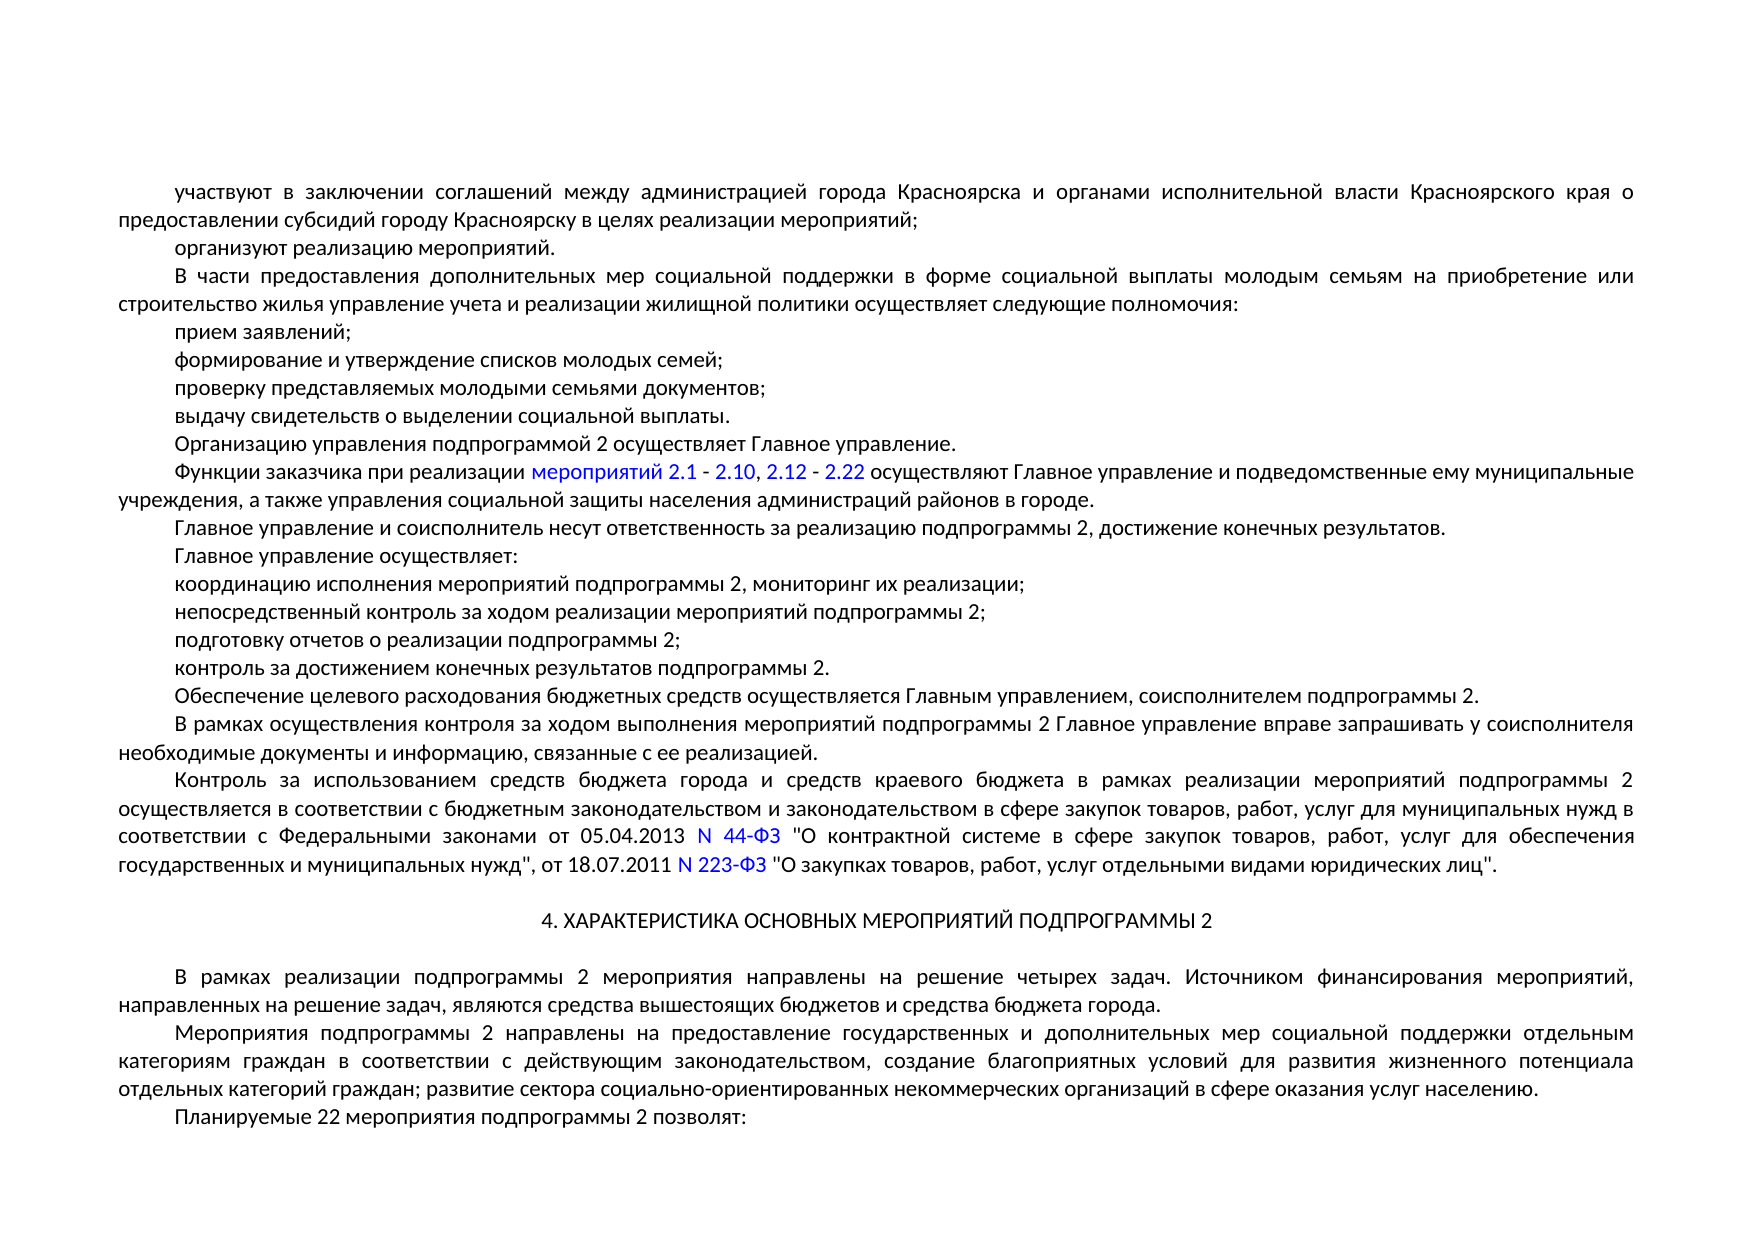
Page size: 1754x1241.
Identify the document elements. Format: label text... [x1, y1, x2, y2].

text Главное управление осуществляет: [118, 541, 1636, 569]
text формирование и утверждение списков молодых семей; [118, 345, 1636, 373]
text участвуют в заключении соглашений между администрацией города Красноярска и органами исполнительной власти Красноярского края о предоставлении субсидий городу Красноярску в целях реализации мероприятий; [118, 177, 1636, 233]
text Функции заказчика при реализации мероприятий 2.1 - 2.10, 2.12 - 2.22 осуществляют Главное управление и подведомственные ему муниципальные учреждения, а также управления социальной защиты населения администраций районов в городе. [118, 457, 1636, 513]
text В рамках осуществления контроля за ходом выполнения мероприятий подпрограммы 2 Главное управление вправе запрашивать у соисполнителя необходимые документы и информацию, связанные с ее реализацией. [118, 709, 1636, 766]
text Контроль за использованием средств бюджета города и средств краевого бюджета в рамках реализации мероприятий подпрограммы 2 осуществляется в соответствии с бюджетным законодательством и законодательством в сфере закупок товаров, работ, услуг для муниципальных нужд в соответствии с Федеральными законами от 05.04.2013 N 44-ФЗ "О контрактной системе в сфере закупок товаров, работ, услуг для обеспечения государственных и муниципальных нужд", от 18.07.2011 N 223-ФЗ "О закупках товаров, работ, услуг отдельными видами юридических лиц". [118, 766, 1636, 878]
text организуют реализацию мероприятий. [118, 233, 1636, 261]
text проверку представляемых молодыми семьями документов; [118, 373, 1636, 401]
text Организацию управления подпрограммой 2 осуществляет Главное управление. [118, 429, 1636, 457]
text подготовку отчетов о реализации подпрограммы 2; [118, 626, 1636, 653]
text Мероприятия подпрограммы 2 направлены на предоставление государственных и дополнительных мер социальной поддержки отдельным категориям граждан в соответствии с действующим законодательством, создание благоприятных условий для развития жизненного потенциала отдельных категорий граждан; развитие сектора социально-ориентированных некоммерческих организаций в сфере оказания услуг населению. [118, 1018, 1636, 1102]
text В части предоставления дополнительных мер социальной поддержки в форме социальной выплаты молодым семьям на приобретение или строительство жилья управление учета и реализации жилищной политики осуществляет следующие полномочия: [118, 261, 1636, 317]
text 4. ХАРАКТЕРИСТИКА ОСНОВНЫХ МЕРОПРИЯТИЙ ПОДПРОГРАММЫ 2 [118, 906, 1636, 934]
text В рамках реализации подпрограммы 2 мероприятия направлены на решение четырех задач. Источником финансирования мероприятий, направленных на решение задач, являются средства вышестоящих бюджетов и средства бюджета города. [118, 962, 1636, 1018]
text контроль за достижением конечных результатов подпрограммы 2. [118, 653, 1636, 682]
text Планируемые 22 мероприятия подпрограммы 2 позволят: [118, 1102, 1636, 1130]
text Главное управление и соисполнитель несут ответственность за реализацию подпрограммы 2, достижение конечных результатов. [118, 513, 1636, 541]
text выдачу свидетельств о выделении социальной выплаты. [118, 401, 1636, 429]
text координацию исполнения мероприятий подпрограммы 2, мониторинг их реализации; [118, 569, 1636, 597]
text непосредственный контроль за ходом реализации мероприятий подпрограммы 2; [118, 597, 1636, 626]
text прием заявлений; [118, 317, 1636, 345]
text Обеспечение целевого расходования бюджетных средств осуществляется Главным управлением, соисполнителем подпрограммы 2. [118, 682, 1636, 709]
